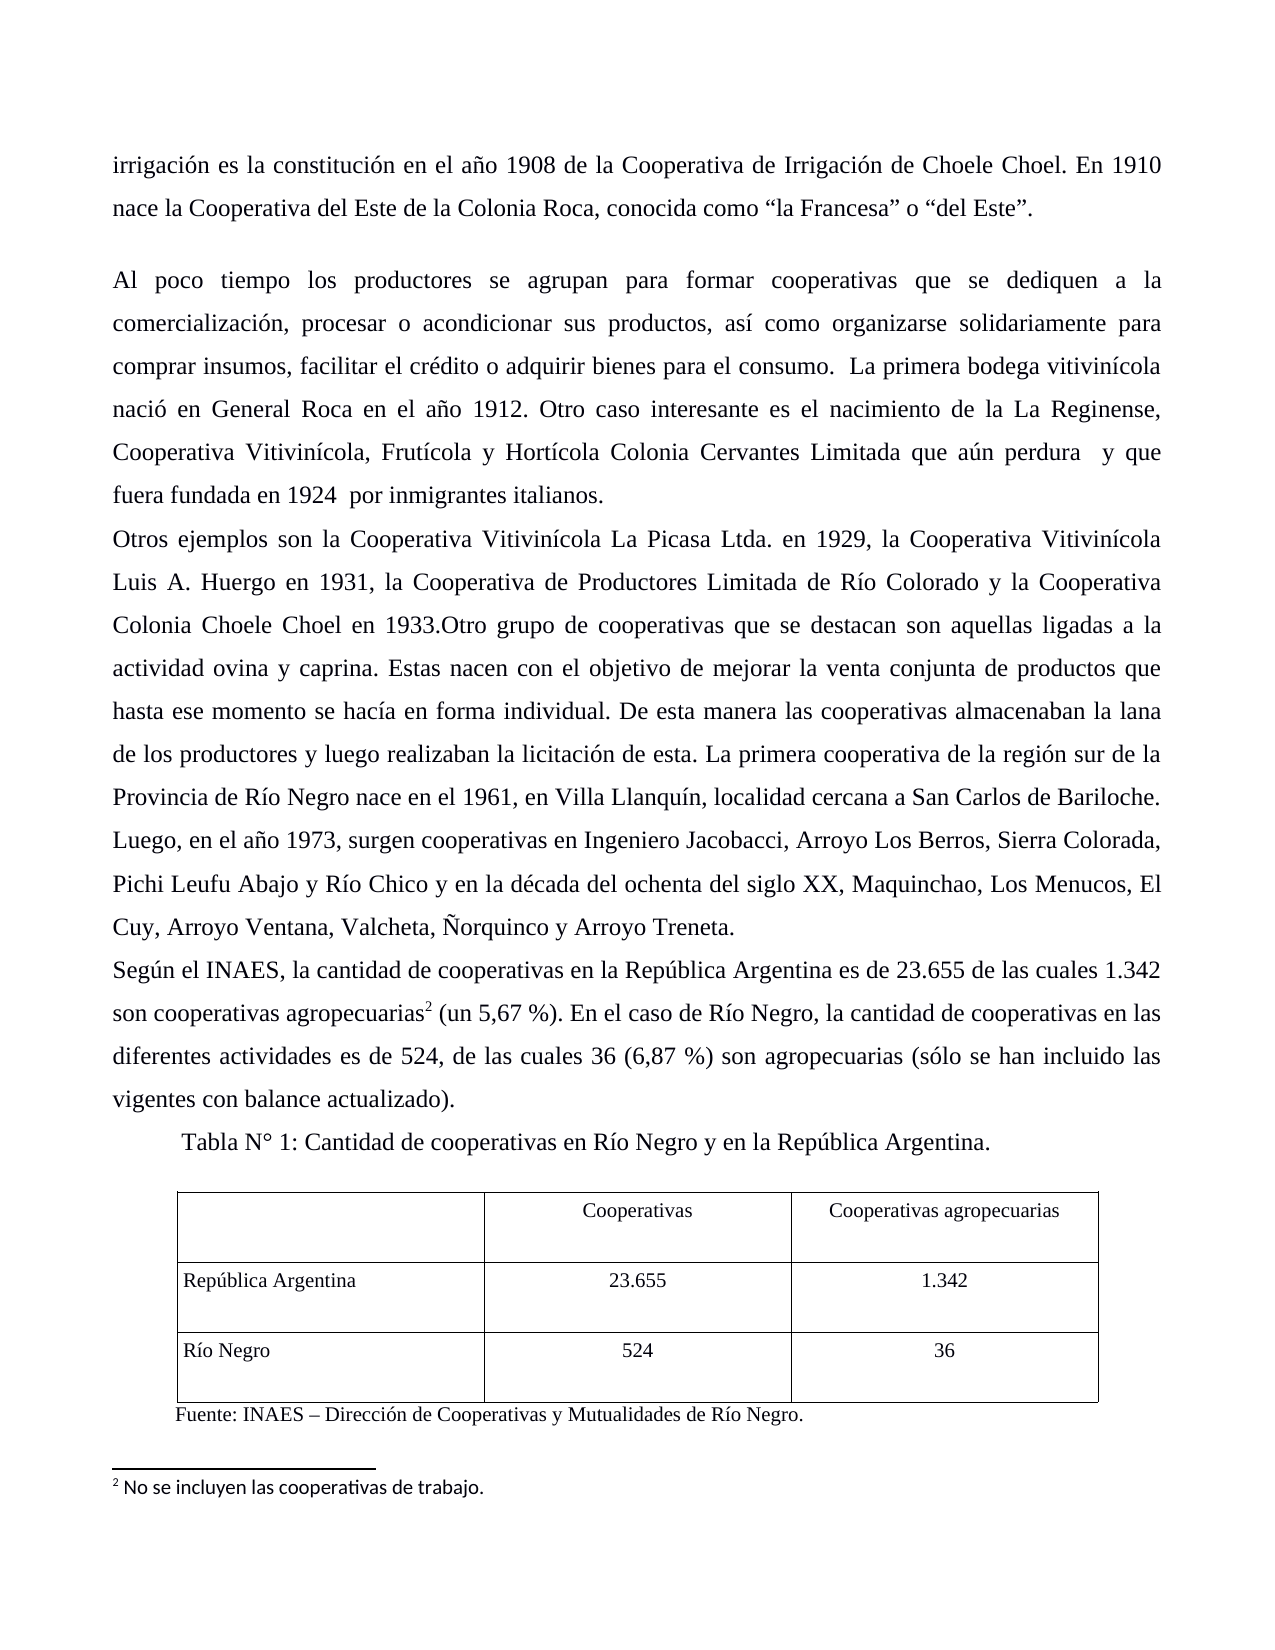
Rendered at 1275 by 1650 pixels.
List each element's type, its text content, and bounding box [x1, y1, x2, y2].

text Al poco tiempo los productores se agrupan para formar cooperativas que se dediquen a la comercialización, procesar o acondicionar sus productos, así como organizarse solidariamente para comprar insumos, facilitar el crédito o adquirir bienes para el consumo. La primera bodega vitivinícola nació en General Roca en el año 1912. Otro caso interesante es el nacimiento de la La Reginense, Cooperativa Vitivinícola, Frutícola y Hortícola Colonia Cervantes Limitada que aún perdura y que fuera fundada en 1924 por inmigrantes italianos. [112, 265, 1162, 509]
text Según el INAES, la cantidad de cooperativas en la República Argentina es de 23.655 de las cuales 1.342 son cooperativas agropecuarias (un 5,67 %). En el caso de Río Negro, la cantidad de cooperativas en las diferentes actividades es de 524, de las cuales 36 (6,87 %) son agropecuarias (sólo se han incluido las vigentes con balance actualizado). [112, 955, 1162, 1113]
table_cell 524 [485, 1333, 791, 1401]
text Tabla N° 1: Cantidad de cooperativas en Río Negro y en la República Argentina. [112, 1127, 1162, 1156]
table_header [178, 1193, 484, 1261]
table_header Cooperativas [485, 1193, 791, 1261]
table_cell 1.342 [792, 1263, 1098, 1331]
table_cell 36 [792, 1333, 1098, 1401]
table_cell 23.655 [485, 1263, 791, 1331]
text irrigación es la constitución en el año 1908 de la Cooperativa de Irrigación de Choele Choel. En 1910 nace la Cooperativa del Este de la Colonia Roca, conocida como “la Francesa” o “del Este”. [112, 150, 1162, 222]
text Otros ejemplos son la Cooperativa Vitivinícola La Picasa Ltda. en 1929, la Cooperativa Vitivinícola Luis A. Huergo en 1931, la Cooperativa de Productores Limitada de Río Colorado y la Cooperativa Colonia Choele Choel en 1933.Otro grupo de cooperativas que se destacan son aquellas ligadas a la actividad ovina y caprina. Estas nacen con el objetivo de mejorar la venta conjunta de productos que hasta ese momento se hacía en forma individual. De esta manera las cooperativas almacenaban la lana de los productores y luego realizaban la licitación de esta. La primera cooperativa de la región sur de la Provincia de Río Negro nace en el 1961, en Villa Llanquín, localidad cercana a San Carlos de Bariloche. Luego, en el año 1973, surgen cooperativas en Ingeniero Jacobacci, Arroyo Los Berros, Sierra Colorada, Pichi Leufu Abajo y Río Chico y en la década del ochenta del siglo XX, Maquinchao, Los Menucos, El Cuy, Arroyo Ventana, Valcheta, Ñorquinco y Arroyo Treneta. [112, 524, 1162, 941]
text Fuente: INAES – Dirección de Cooperativas y Mutualidades de Río Negro. [112, 1402, 1162, 1426]
table_cell Río Negro [178, 1333, 484, 1401]
table_cell República Argentina [178, 1263, 484, 1331]
table_header Cooperativas agropecuarias [792, 1193, 1098, 1261]
